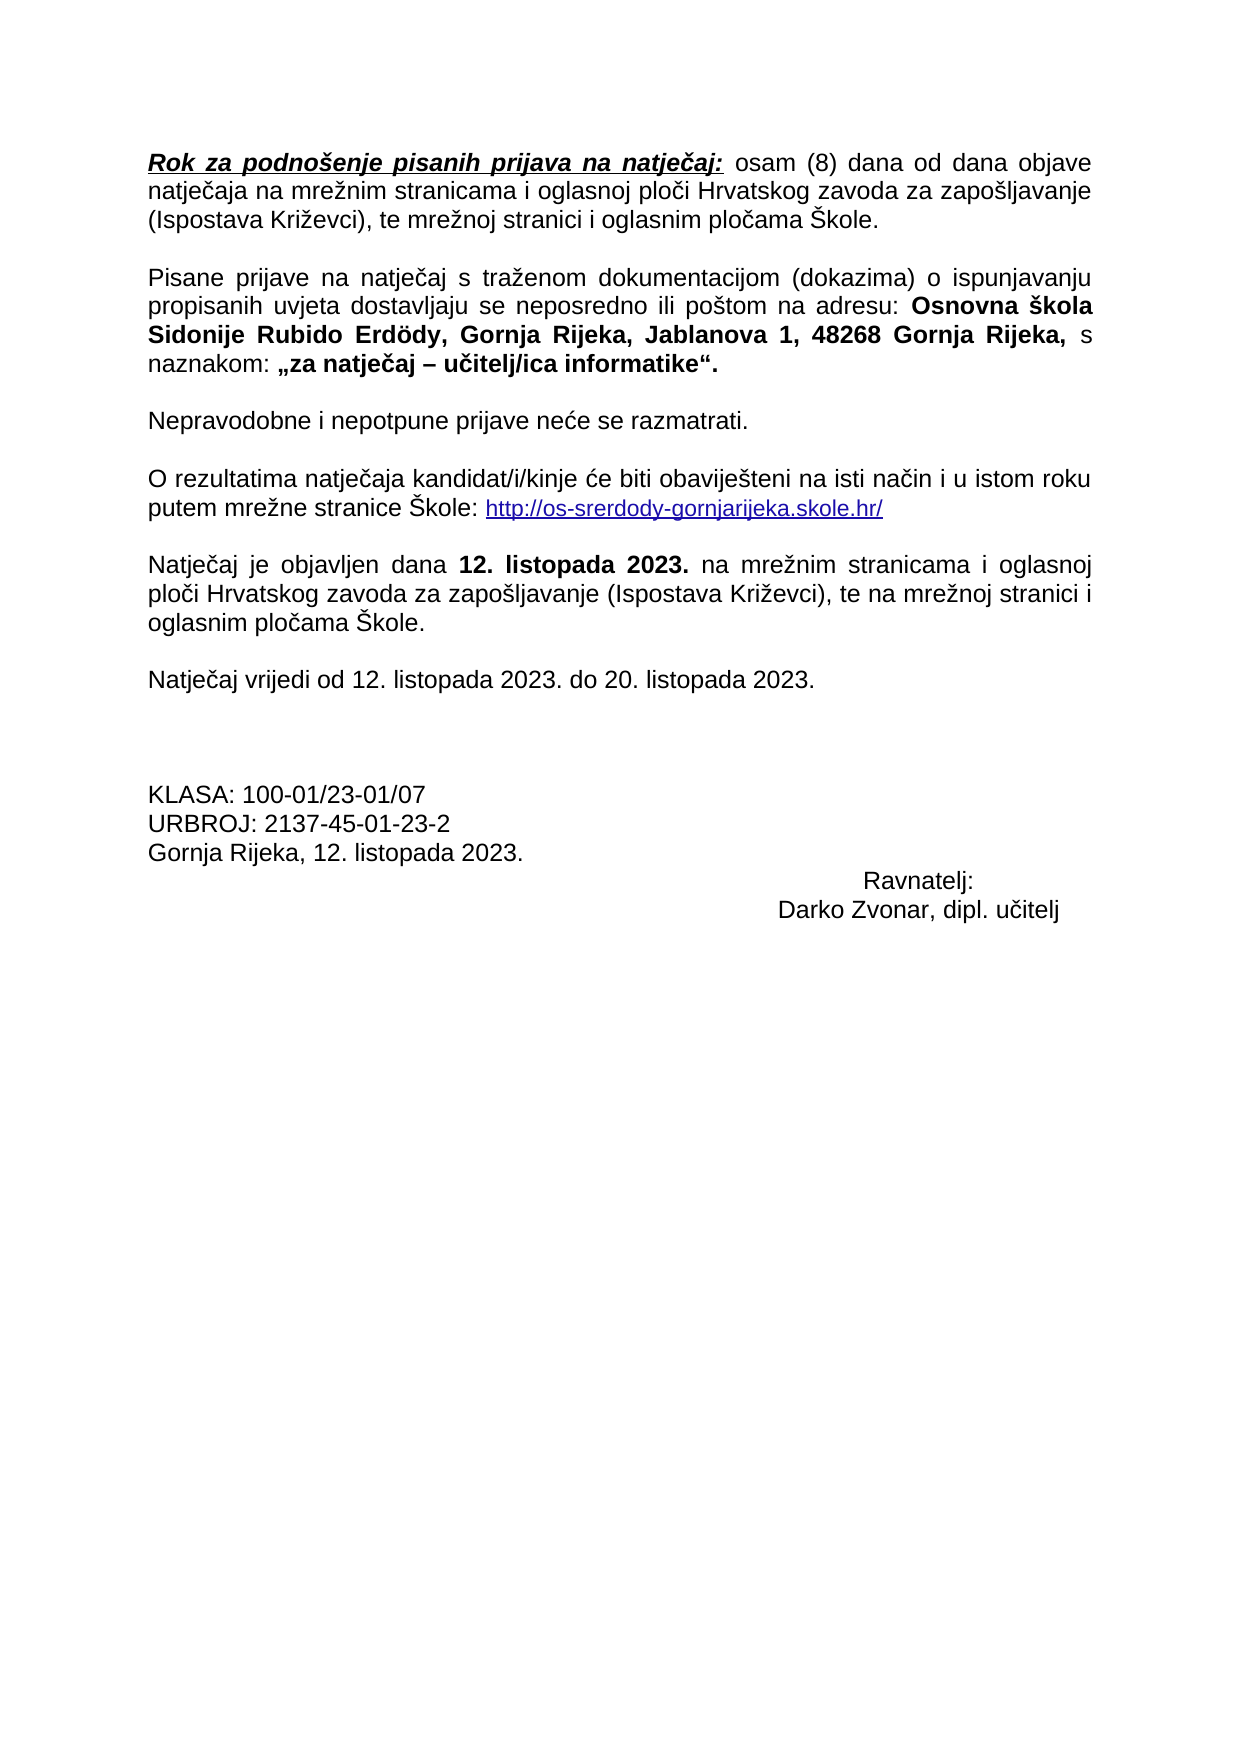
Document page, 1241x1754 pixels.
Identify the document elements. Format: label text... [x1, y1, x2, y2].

text KLASA: 100-01/23-01/07 [148, 780, 1093, 809]
text Gornja Rijeka, 12. listopada 2023. [148, 838, 1093, 866]
text Natječaj vrijedi od 12. listopada 2023. do 20. listopada 2023. [148, 665, 1093, 694]
text Darko Zvonar, dipl. učitelj [148, 895, 1093, 924]
text Natječaj je objavljen dana 12. listopada 2023. na mrežnim stranicama i oglasnoj ploči Hrvatskog zavoda za zapošljavanje (Ispostava Križevci), te na mrežnoj stranici i oglasnim pločama Škole. [148, 550, 1093, 636]
text Ravnatelj: [148, 866, 1093, 895]
text Rok za podnošenje pisanih prijava na natječaj: osam (8) dana od dana objave natječaja na mrežnim stranicama i oglasnoj ploči Hrvatskog zavoda za zapošljavanje (Ispostava Križevci), te mrežnoj stranici i oglasnim pločama Škole. [148, 148, 1093, 234]
text Pisane prijave na natječaj s traženom dokumentacijom (dokazima) o ispunjavanju propisanih uvjeta dostavljaju se neposredno ili poštom na adresu: Osnovna škola Sidonije Rubido Erdödy, Gornja Rijeka, Jablanova 1, 48268 Gornja Rijeka, s naznakom: „za natječaj – učitelj/ica informatike“. [148, 263, 1093, 378]
text O rezultatima natječaja kandidat/i/kinje će biti obaviješteni na isti način i u istom roku putem mrežne stranice Škole: http://os-srerdody-gornjarijeka.skole.hr/ [148, 464, 1093, 521]
text URBROJ: 2137-45-01-23-2 [148, 809, 1093, 838]
text Nepravodobne i nepotpune prijave neće se razmatrati. [148, 406, 1093, 435]
